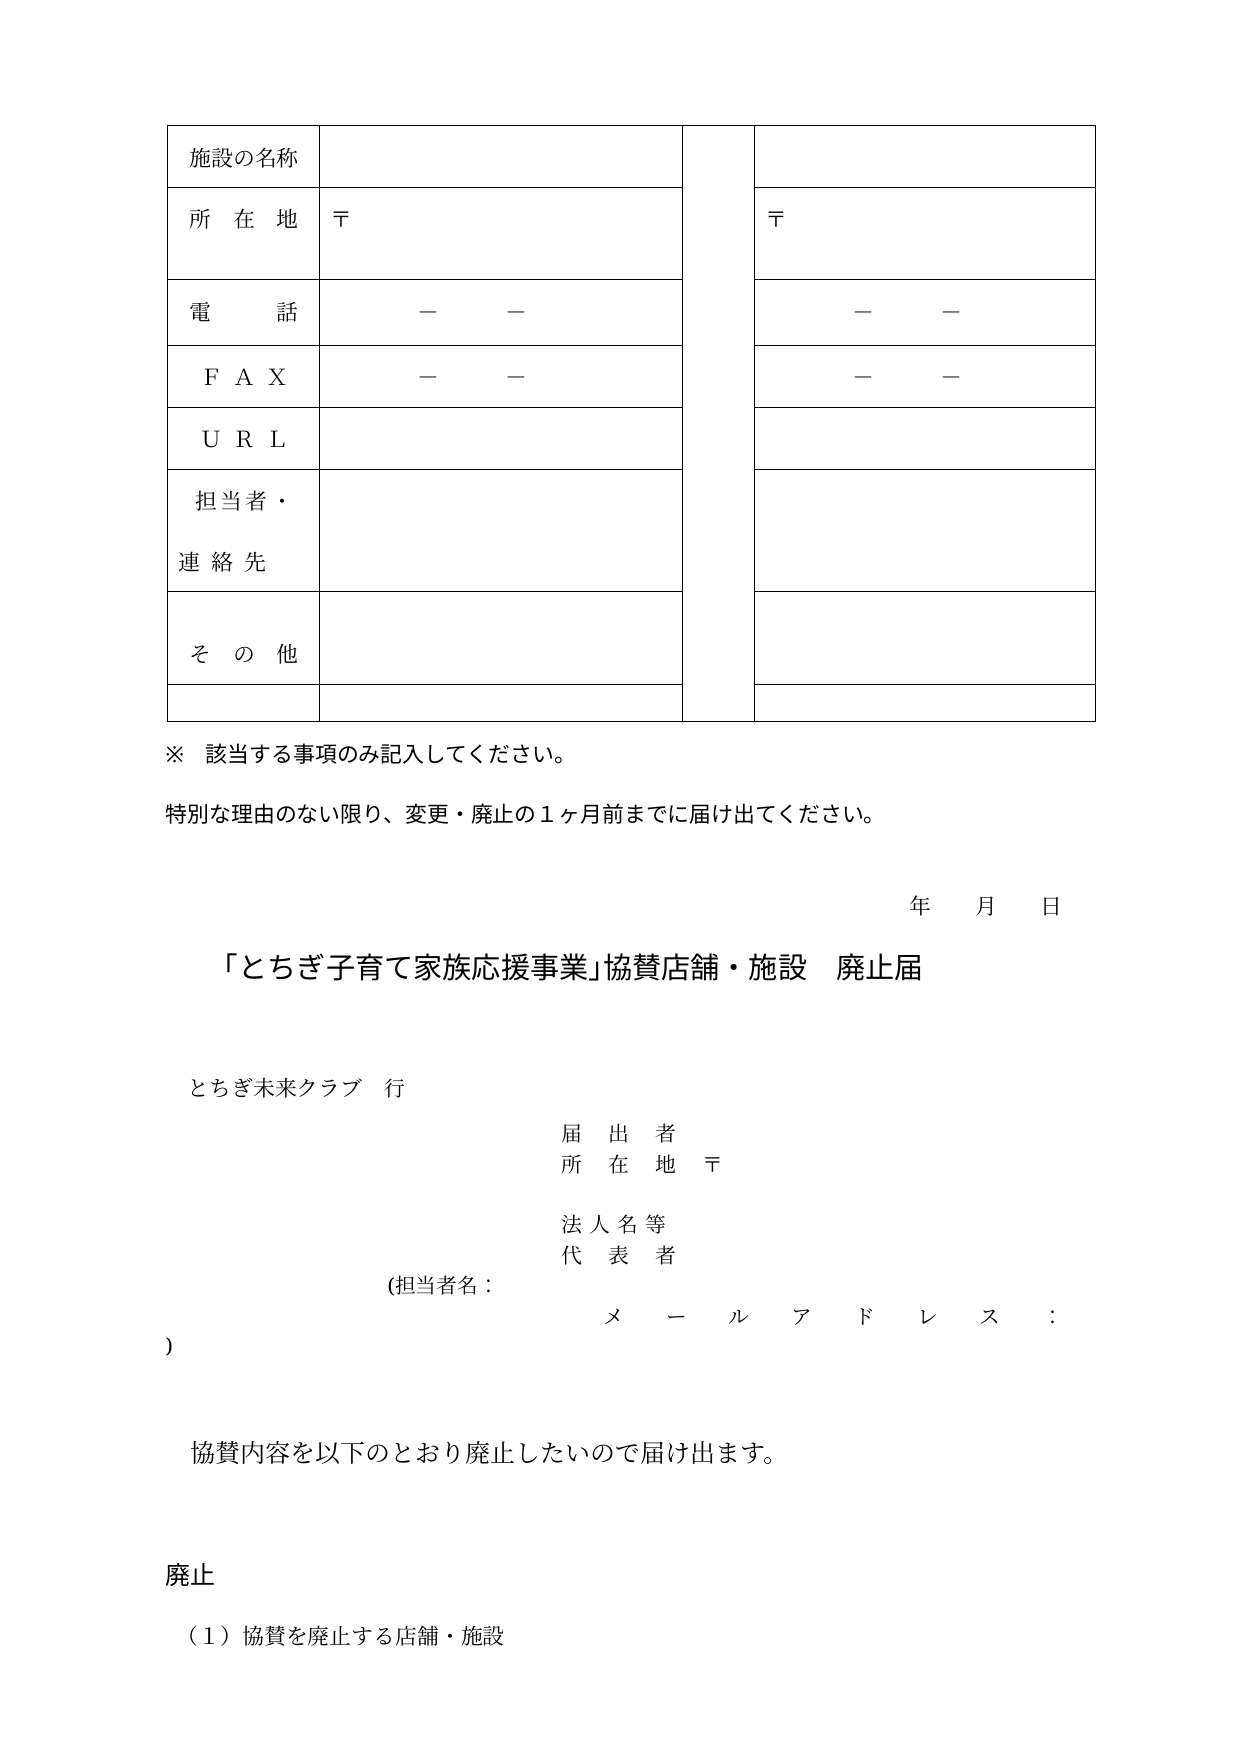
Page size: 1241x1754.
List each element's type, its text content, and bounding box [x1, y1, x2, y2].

text 廃止 [165, 1543, 1063, 1604]
text (担当者名： [165, 1269, 1063, 1300]
text 協賛内容を以下のとおり廃止したいので届け出ます。 [165, 1422, 1063, 1482]
text メールアドレス： ) [165, 1300, 1063, 1361]
table_cell そ の 他 [168, 592, 319, 683]
table_cell 協賛店舗・ 施設の名称 [168, 126, 319, 187]
table_cell [755, 685, 1095, 721]
text ｢とちぎ子育て家族応援事業｣協賛店舗・施設 廃止届 [165, 935, 1063, 996]
table_cell － － [755, 280, 1095, 345]
table_cell 〒 [320, 188, 682, 279]
table_cell 所 在 地 [168, 188, 319, 279]
table_cell 〒 [755, 188, 1095, 279]
table_cell [320, 126, 682, 187]
table_cell [755, 592, 1095, 683]
table_cell ＵＲＬ [168, 408, 319, 468]
table_cell [755, 126, 1095, 187]
text とちぎ未来クラブ 行 [165, 1057, 1063, 1117]
table_cell － － [320, 280, 682, 345]
table_cell [755, 408, 1095, 468]
table_cell [168, 685, 319, 721]
table_cell [320, 592, 682, 683]
table_cell 電 話 [168, 280, 319, 345]
text 代 表 者 [165, 1239, 1063, 1269]
table_cell [755, 470, 1095, 591]
table_cell [320, 685, 682, 721]
table_cell [320, 470, 682, 591]
text 所 在 地 〒 [165, 1148, 1063, 1178]
table_cell 担当者・ 連絡先 [168, 470, 319, 591]
list （１）協賛を廃止する店舗・施設 [165, 1604, 1063, 1665]
table_cell ＦＡＸ [168, 346, 319, 407]
text 特別な理由のない限り、変更・廃止の１ヶ月前までに届け出てください。 [165, 783, 1063, 844]
table_cell － － [755, 346, 1095, 407]
text 法 人 名 等 [165, 1209, 1063, 1239]
table_cell － － [320, 346, 682, 407]
text 届 出 者 [165, 1117, 1063, 1148]
text 年 月 日 [165, 874, 1063, 935]
table_cell [320, 408, 682, 468]
text ※ 該当する事項のみ記入してください。 [165, 722, 1063, 783]
